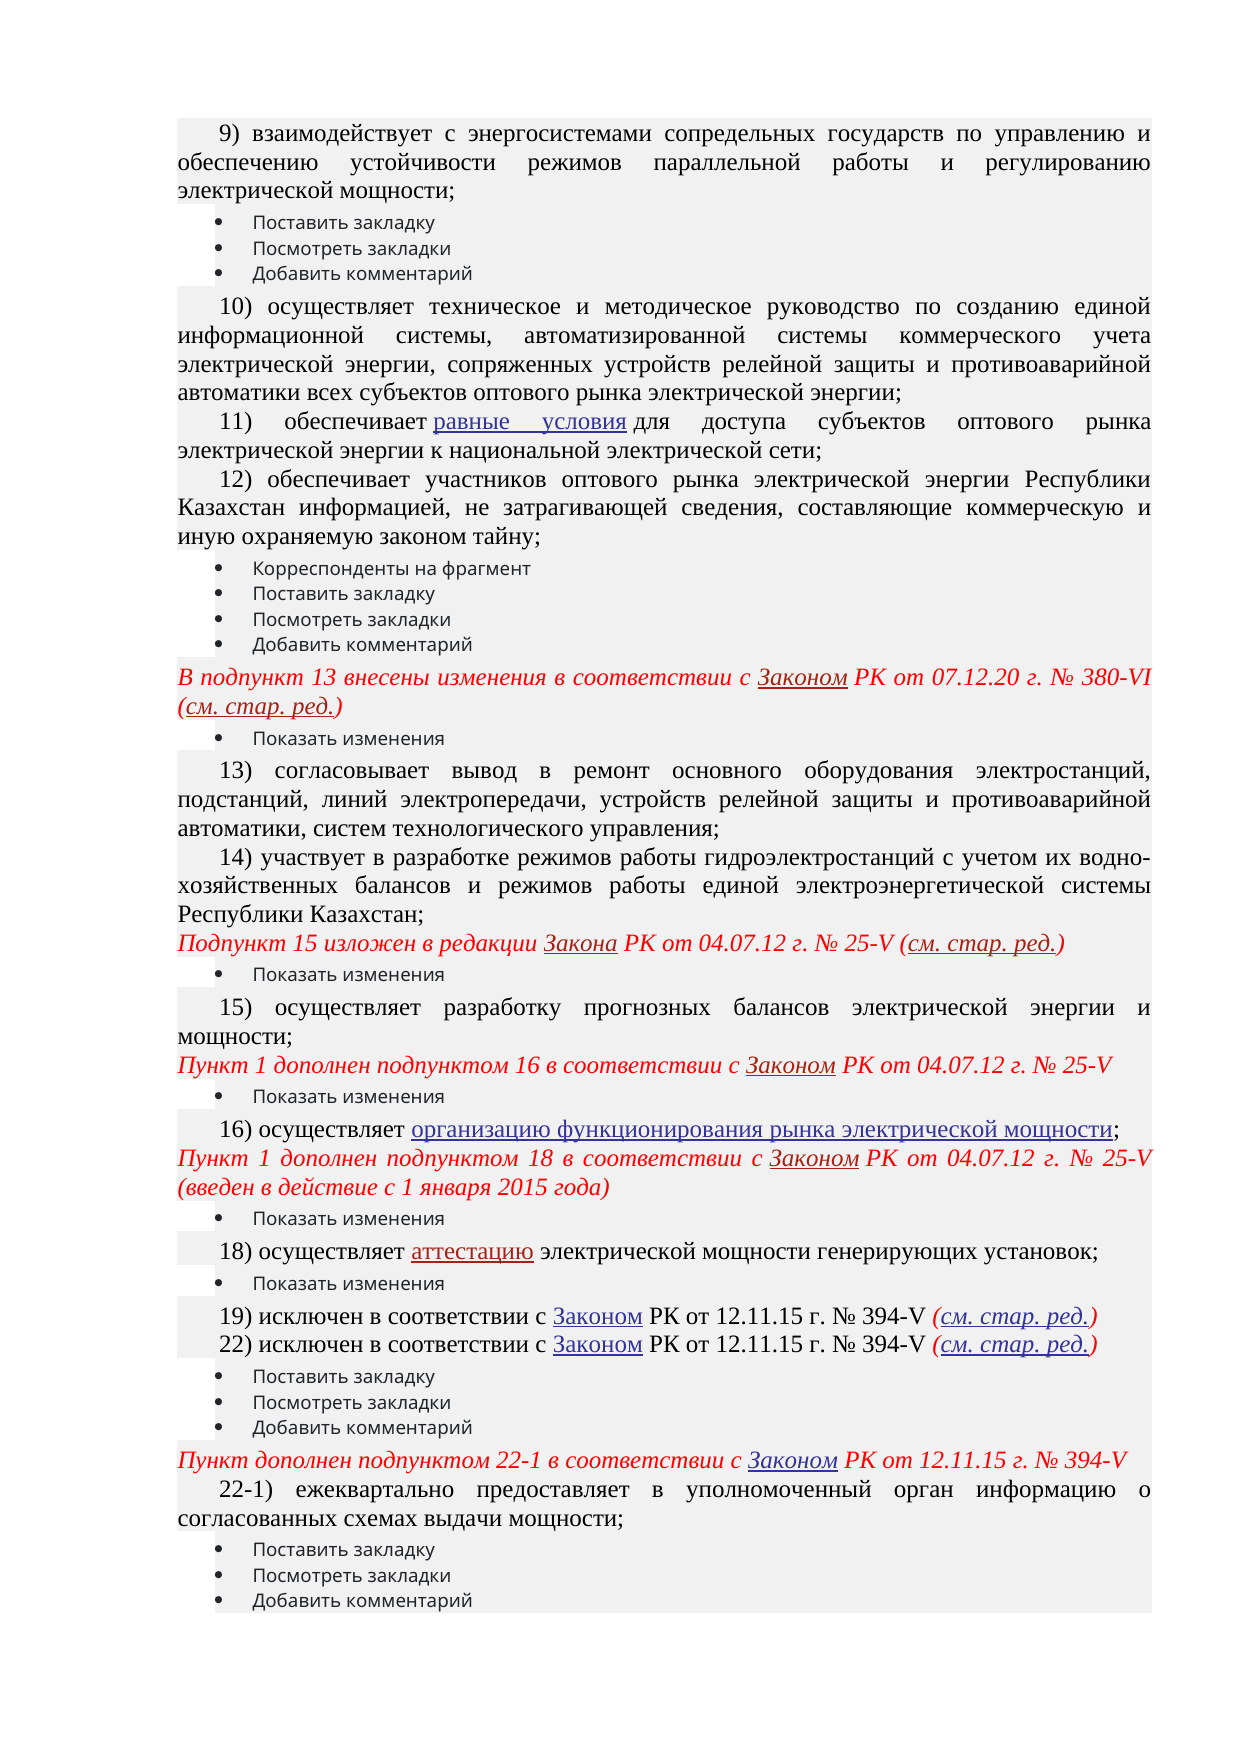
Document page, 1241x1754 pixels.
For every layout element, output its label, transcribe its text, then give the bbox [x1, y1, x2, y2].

list Добавить комментарий [215, 632, 1152, 657]
list Посмотреть закладки [215, 235, 1152, 261]
text 22) исключен в соответствии с Законом РК от 12.11.15 г. № 394-V (см. стар. ред.) [177, 1329, 1152, 1358]
text 22-1) ежеквартально предоставляет в уполномоченный орган информацию о согласованных схемах выдачи мощности; [177, 1474, 1152, 1531]
list Посмотреть закладки [215, 1562, 1152, 1587]
text 16) осуществляет организацию функционирования рынка электрической мощности; [177, 1114, 1152, 1143]
list Добавить комментарий [215, 1587, 1152, 1613]
text 15) осуществляет разработку прогнозных балансов электрической энергии и мощности; [177, 992, 1152, 1050]
list Показать изменения [215, 725, 1152, 750]
list Поставить закладку [215, 581, 1152, 606]
text 18) осуществляет аттестацию электрической мощности генерирующих установок; [177, 1236, 1152, 1265]
text Подпункт 15 изложен в редакции Закона РК от 04.07.12 г. № 25-V (см. стар. ред.) [177, 928, 1152, 957]
list Посмотреть закладки [215, 606, 1152, 632]
text 11) обеспечивает равные условия для доступа субъектов оптового рынка электрической энергии к национальной электрической сети; [177, 406, 1152, 464]
text В подпункт 13 внесены изменения в соответствии с Законом РК от 07.12.20 г. № 380-VI (см. стар. ред.) [177, 662, 1152, 720]
text 9) взаимодействует с энергосистемами сопредельных государств по управлению и обеспечению устойчивости режимов параллельной работы и регулированию электрической мощности; [177, 118, 1152, 204]
list Показать изменения [215, 1206, 1152, 1231]
list Показать изменения [215, 1084, 1152, 1109]
list Показать изменения [215, 1270, 1152, 1296]
text 12) обеспечивает участников оптового рынка электрической энергии Республики Казахстан информацией, не затрагивающей сведения, составляющие коммерческую и иную охраняемую законом тайну; [177, 464, 1152, 550]
list Поставить закладку [215, 1363, 1152, 1389]
list Добавить комментарий [215, 261, 1152, 286]
text Пункт 1 дополнен подпунктом 16 в соответствии с Законом РК от 04.07.12 г. № 25-V [177, 1050, 1152, 1079]
text 19) исключен в соответствии с Законом РК от 12.11.15 г. № 394-V (см. стар. ред.) [177, 1301, 1152, 1329]
list Добавить комментарий [215, 1414, 1152, 1440]
text Пункт дополнен подпунктом 22-1 в соответствии с Законом РК от 12.11.15 г. № 394-V [177, 1445, 1152, 1474]
list Посмотреть закладки [215, 1389, 1152, 1414]
list Показать изменения [215, 962, 1152, 987]
list Корреспонденты на фрагмент [215, 555, 1152, 581]
text Пункт 1 дополнен подпунктом 18 в соответствии с Законом РК от 04.07.12 г. № 25-V (введен в действие с 1 января 2015 года) [177, 1143, 1152, 1201]
text 14) участвует в разработке режимов работы гидроэлектростанций с учетом их водно-хозяйственных балансов и режимов работы единой электроэнергетической системы Республики Казахстан; [177, 842, 1152, 928]
text 13) согласовывает вывод в ремонт основного оборудования электростанций, подстанций, линий электропередачи, устройств релейной защиты и противоаварийной автоматики, систем технологического управления; [177, 755, 1152, 842]
list Поставить закладку [215, 209, 1152, 235]
text 10) осуществляет техническое и методическое руководство по созданию единой информационной системы, автоматизированной системы коммерческого учета электрической энергии, сопряженных устройств релейной защиты и противоаварийной автоматики всех субъектов оптового рынка электрической энергии; [177, 291, 1152, 406]
list Поставить закладку [215, 1536, 1152, 1562]
